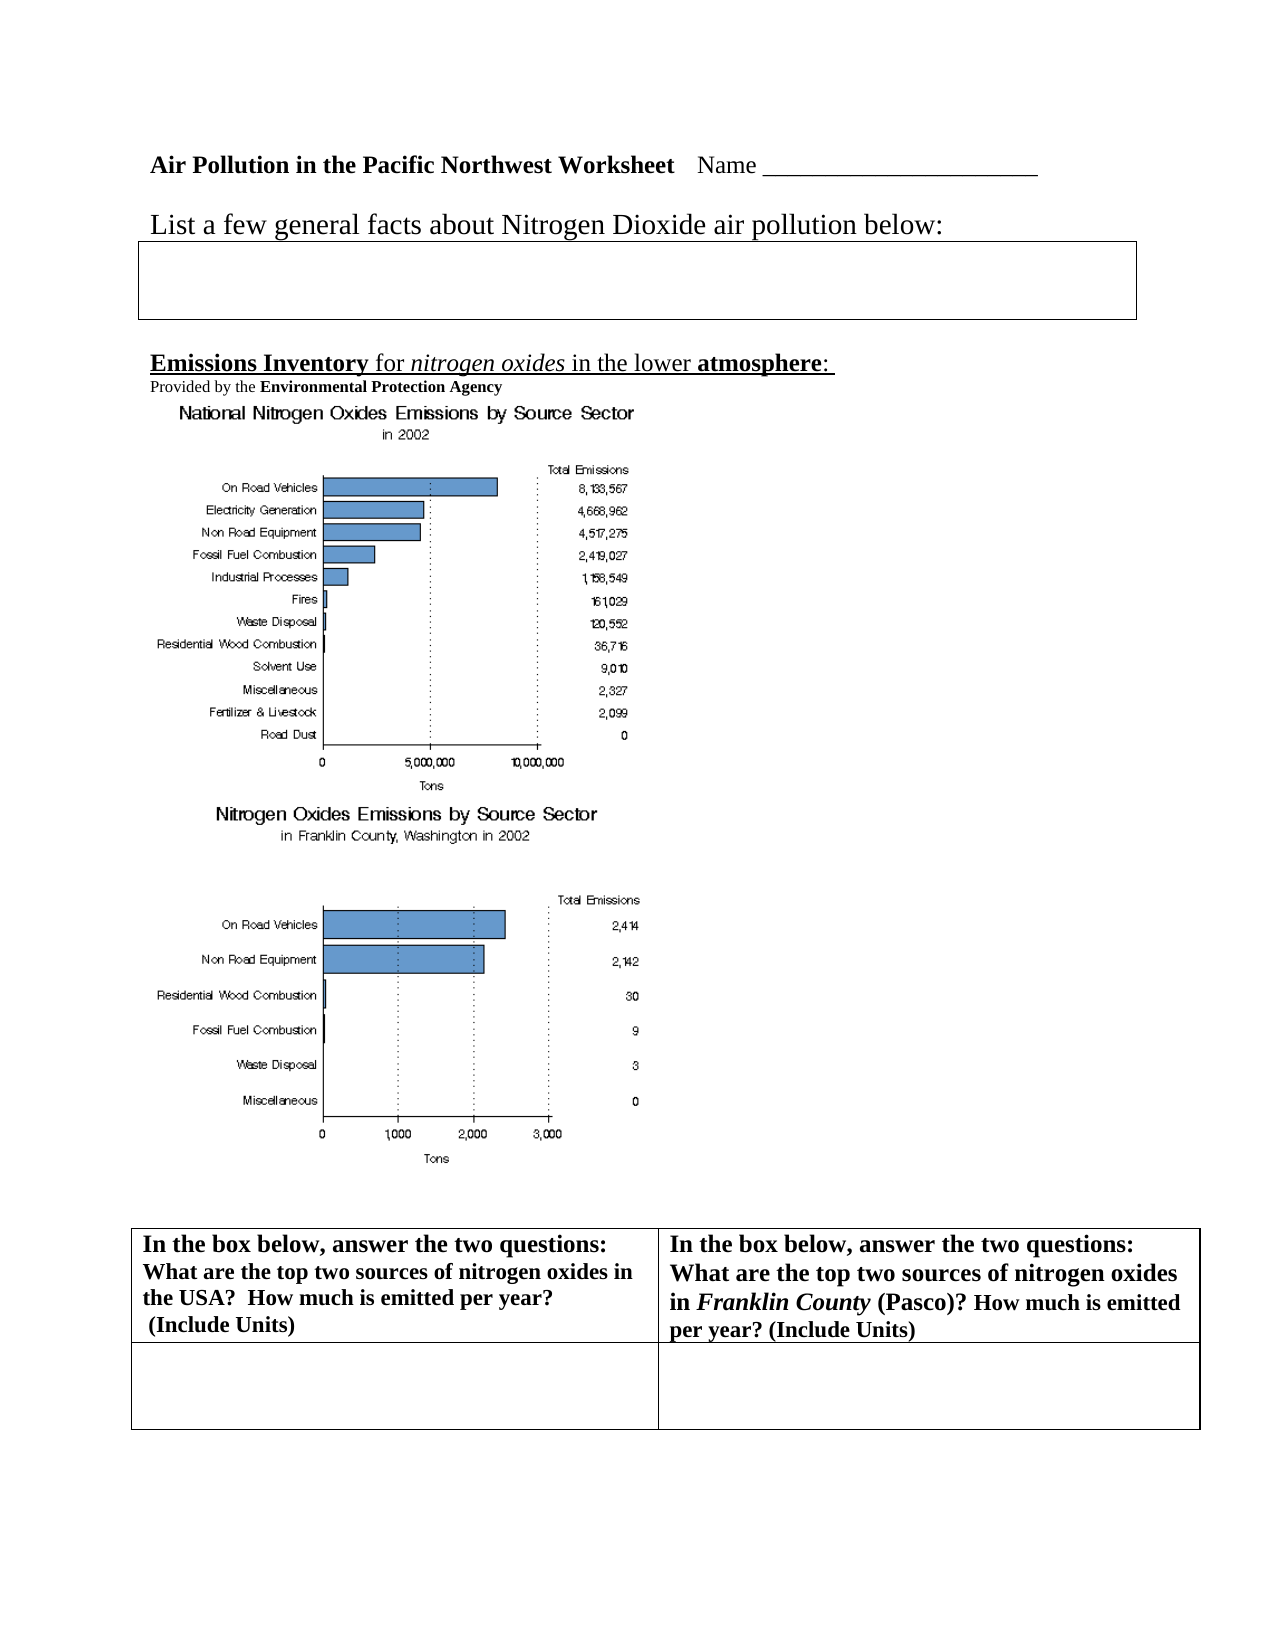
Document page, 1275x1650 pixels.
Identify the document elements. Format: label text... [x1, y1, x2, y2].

table_header [139, 242, 1136, 319]
text Air Pollution in the Pacific Northwest Worksheet Name ______________________ [150, 150, 1125, 179]
text Provided by the Environmental Protection Agency [150, 377, 1125, 396]
picture [150, 396, 663, 1200]
text Emissions Inventory for nitrogen oxides in the lower atmosphere: [150, 348, 1125, 377]
table_header In the box below, answer the two questions: What are the top two sources of nitrogen oxides in ()? How much is emitted per year? (Include Units) [659, 1229, 1199, 1342]
table_header In the box below, answer the two questions: What are the top two sources of nitrogen oxides in the ? How much is emitted per year? (Include Units) [132, 1229, 658, 1342]
text List a few general facts about Nitrogen Dioxide air pollution below: [150, 207, 1125, 241]
table_cell [659, 1343, 1199, 1429]
table_cell [132, 1343, 658, 1429]
